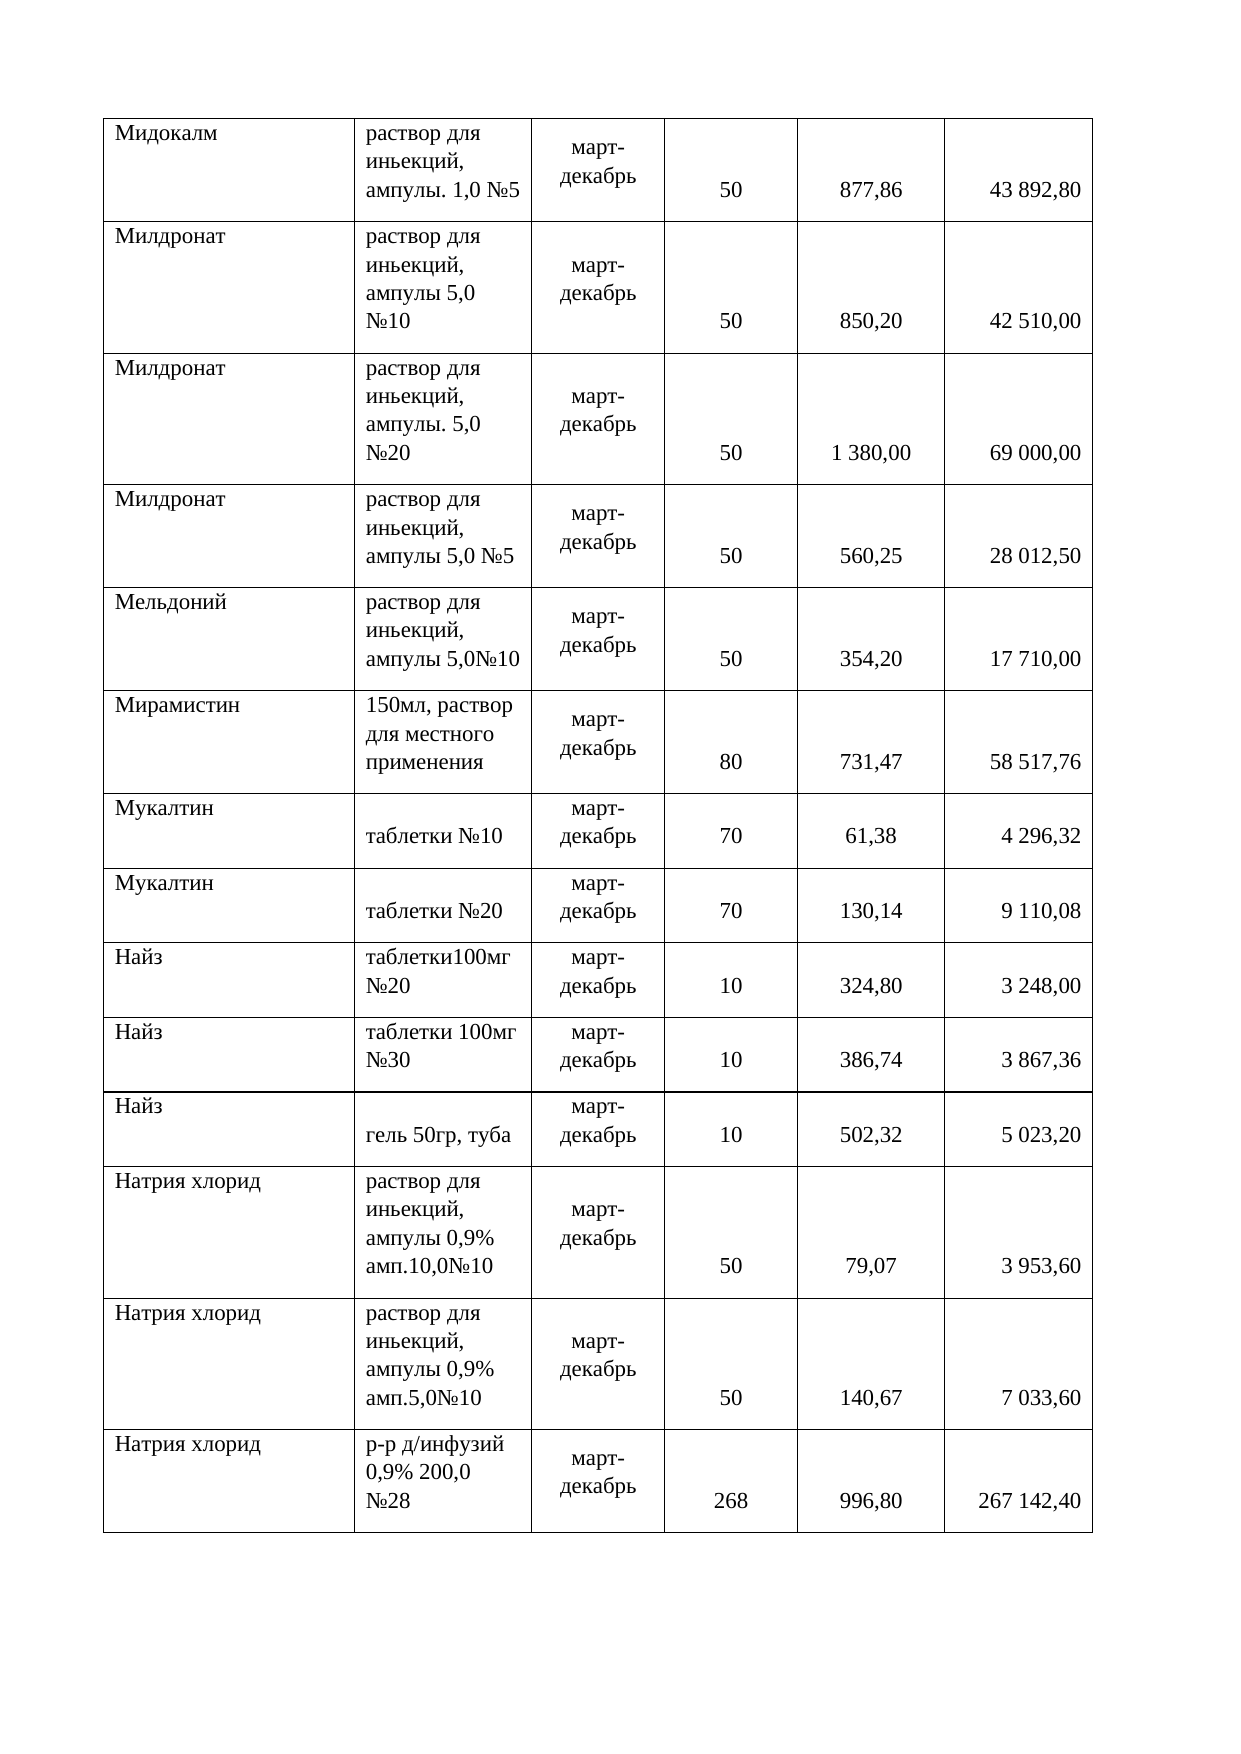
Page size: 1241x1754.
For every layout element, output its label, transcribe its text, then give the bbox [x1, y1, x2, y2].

table_cell раствор для иньекций, ампулы 0,9% амп.5,0№10 [355, 1299, 531, 1429]
table_cell таблетки 100мг №30 [355, 1018, 531, 1091]
table_cell 58 517,76 [945, 691, 1092, 793]
table_cell март-декабрь [532, 485, 664, 587]
table_cell таблетки100мг №20 [355, 943, 531, 1017]
table_cell р-р д/инфузий 0,9% 200,0 №28 [355, 1430, 531, 1532]
table_cell таблетки №10 [355, 794, 531, 868]
table_cell 70 [665, 794, 797, 868]
table_cell март-декабрь [532, 1299, 664, 1429]
table_cell 502,32 [798, 1093, 944, 1166]
table_cell март-декабрь [532, 1167, 664, 1297]
table_cell 324,80 [798, 943, 944, 1017]
table_cell 50 [665, 1299, 797, 1429]
table_cell Милдронат [104, 222, 354, 353]
table_cell 267 142,40 [945, 1430, 1092, 1532]
table_cell раствор для иньекций, ампулы 5,0 №5 [355, 485, 531, 587]
table_cell Мукалтин [104, 869, 354, 942]
table_cell 7 033,60 [945, 1299, 1092, 1429]
table_cell Мидокалм [104, 119, 354, 221]
table_cell 386,74 [798, 1018, 944, 1091]
table_cell Милдронат [104, 354, 354, 484]
table_cell 80 [665, 691, 797, 793]
table_cell 130,14 [798, 869, 944, 942]
table_cell раствор для иньекций, ампулы 0,9% амп.10,0№10 [355, 1167, 531, 1297]
table_cell 17 710,00 [945, 588, 1092, 690]
table_cell 140,67 [798, 1299, 944, 1429]
table_cell раствор для иньекций, ампулы 5,0№10 [355, 588, 531, 690]
table_cell март-декабрь [532, 354, 664, 484]
table_cell март-декабрь [532, 794, 664, 868]
table_cell Мукалтин [104, 794, 354, 868]
table_cell 50 [665, 1167, 797, 1297]
table_cell 354,20 [798, 588, 944, 690]
table_cell март-декабрь [532, 691, 664, 793]
table_cell 79,07 [798, 1167, 944, 1297]
table_cell 1 380,00 [798, 354, 944, 484]
table_cell 42 510,00 [945, 222, 1092, 353]
table_cell раствор для иньекций, ампулы. 5,0 №20 [355, 354, 531, 484]
table_cell 69 000,00 [945, 354, 1092, 484]
table_cell Натрия хлорид [104, 1299, 354, 1429]
table_cell 731,47 [798, 691, 944, 793]
table_cell 50 [665, 485, 797, 587]
table_cell 50 [665, 222, 797, 353]
table_cell 3 867,36 [945, 1018, 1092, 1091]
table_cell Найз [104, 1018, 354, 1091]
table_cell 3 248,00 [945, 943, 1092, 1017]
table_cell 150мл, раствор для местного применения [355, 691, 531, 793]
table_cell 3 953,60 [945, 1167, 1092, 1297]
table_cell март-декабрь [532, 943, 664, 1017]
table_cell 61,38 [798, 794, 944, 868]
table_cell 28 012,50 [945, 485, 1092, 587]
table_cell Натрия хлорид [104, 1167, 354, 1297]
table_cell март-декабрь [532, 119, 664, 221]
table_cell таблетки №20 [355, 869, 531, 942]
table_cell март-декабрь [532, 222, 664, 353]
table_cell раствор для иньекций, ампулы 5,0 №10 [355, 222, 531, 353]
table_cell Найз [104, 943, 354, 1017]
table_cell март-декабрь [532, 1430, 664, 1532]
table_cell 877,86 [798, 119, 944, 221]
table_cell 4 296,32 [945, 794, 1092, 868]
table_cell 43 892,80 [945, 119, 1092, 221]
table_cell март-декабрь [532, 1018, 664, 1091]
table_cell 5 023,20 [945, 1093, 1092, 1166]
table_cell 50 [665, 354, 797, 484]
table_cell 560,25 [798, 485, 944, 587]
table_cell Милдронат [104, 485, 354, 587]
table_cell 850,20 [798, 222, 944, 353]
table_cell 268 [665, 1430, 797, 1532]
table_cell раствор для иньекций, ампулы. 1,0 №5 [355, 119, 531, 221]
table_cell 70 [665, 869, 797, 942]
table_cell Мирамистин [104, 691, 354, 793]
table_cell 10 [665, 1093, 797, 1166]
table_cell Найз [104, 1093, 354, 1166]
table_cell Натрия хлорид [104, 1430, 354, 1532]
table_cell март-декабрь [532, 1093, 664, 1166]
table_cell Мельдоний [104, 588, 354, 690]
table_cell 9 110,08 [945, 869, 1092, 942]
table_cell март-декабрь [532, 869, 664, 942]
table_cell март-декабрь [532, 588, 664, 690]
table_cell 50 [665, 119, 797, 221]
table_cell 996,80 [798, 1430, 944, 1532]
table_cell 10 [665, 943, 797, 1017]
table_cell 10 [665, 1018, 797, 1091]
table_cell 50 [665, 588, 797, 690]
table_cell гель 50гр, туба [355, 1093, 531, 1166]
